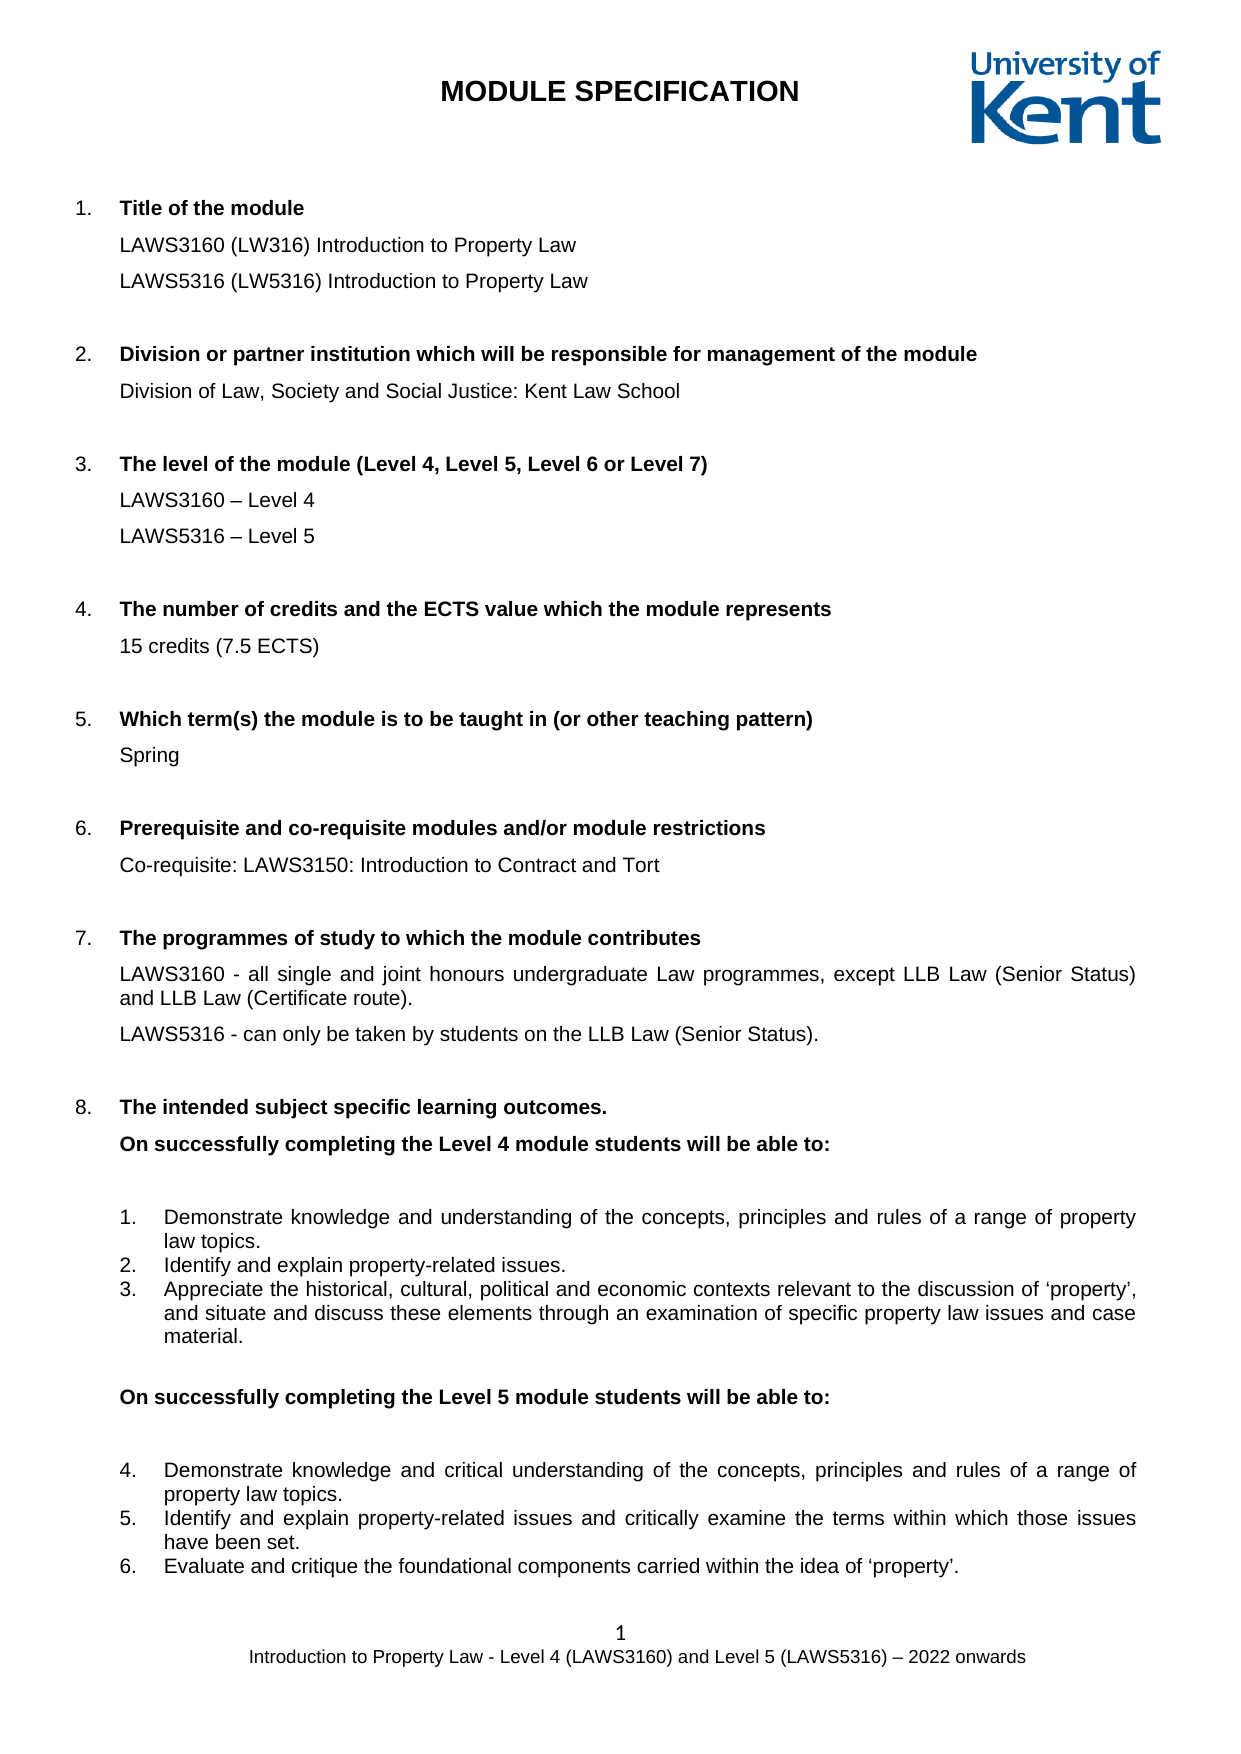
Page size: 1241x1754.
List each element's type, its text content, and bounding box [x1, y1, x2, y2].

text LAWS3160 (LW316) Introduction to Property Law [119, 233, 1138, 257]
text 15 credits (7.5 ECTS) [119, 634, 1138, 658]
text LAWS5316 - can only be taken by students on the LLB Law (Senior Status). [119, 1022, 1138, 1046]
list Identify and explain property-related issues and critically examine the terms within which those issues have been set. [119, 1506, 1138, 1553]
text LAWS5316 (LW5316) Introduction to Property Law [119, 269, 1138, 293]
list The intended subject specific learning outcomes. [75, 1095, 1138, 1119]
list Division or partner institution which will be responsible for management of the module [75, 342, 1138, 366]
text LAWS3160 - all single and joint honours undergraduate Law programmes, except LLB Law (Senior Status) and LLB Law (Certificate route). [119, 962, 1138, 1010]
list Title of the module [75, 196, 1138, 220]
list Which term(s) the module is to be taught in (or other teaching pattern) [75, 707, 1138, 731]
text Spring [119, 743, 1138, 767]
text Co-requisite: LAWS3150: Introduction to Contract and Tort [119, 852, 1138, 876]
list Demonstrate knowledge and critical understanding of the concepts, principles and rules of a range of property law topics. [119, 1458, 1138, 1506]
text LAWS5316 – Level 5 [119, 524, 1138, 548]
list Demonstrate knowledge and understanding of the concepts, principles and rules of a range of property law topics. [119, 1204, 1138, 1252]
text On successfully completing the Level 5 module students will be able to: [119, 1385, 1138, 1409]
picture [970, 48, 1163, 145]
text On successfully completing the Level 4 module students will be able to: [119, 1132, 1138, 1156]
list Prerequisite and co-requisite modules and/or module restrictions [75, 816, 1138, 840]
list The number of credits and the ECTS value which the module represents [75, 597, 1138, 621]
list Identify and explain property-related issues. [119, 1252, 1138, 1276]
text Division of Law, Society and Social Justice: Kent Law School [119, 378, 1138, 402]
list The programmes of study to which the module contributes [75, 925, 1138, 949]
list The level of the module (Level 4, Level 5, Level 6 or Level 7) [75, 451, 1138, 475]
text LAWS3160 – Level 4 [119, 488, 1138, 512]
list Appreciate the historical, cultural, political and economic contexts relevant to the discussion of ‘property’, and situate and discuss these elements through an examination of specific property law issues and case material. [119, 1276, 1138, 1348]
list Evaluate and critique the foundational components carried within the idea of ‘property’. [119, 1553, 1138, 1577]
